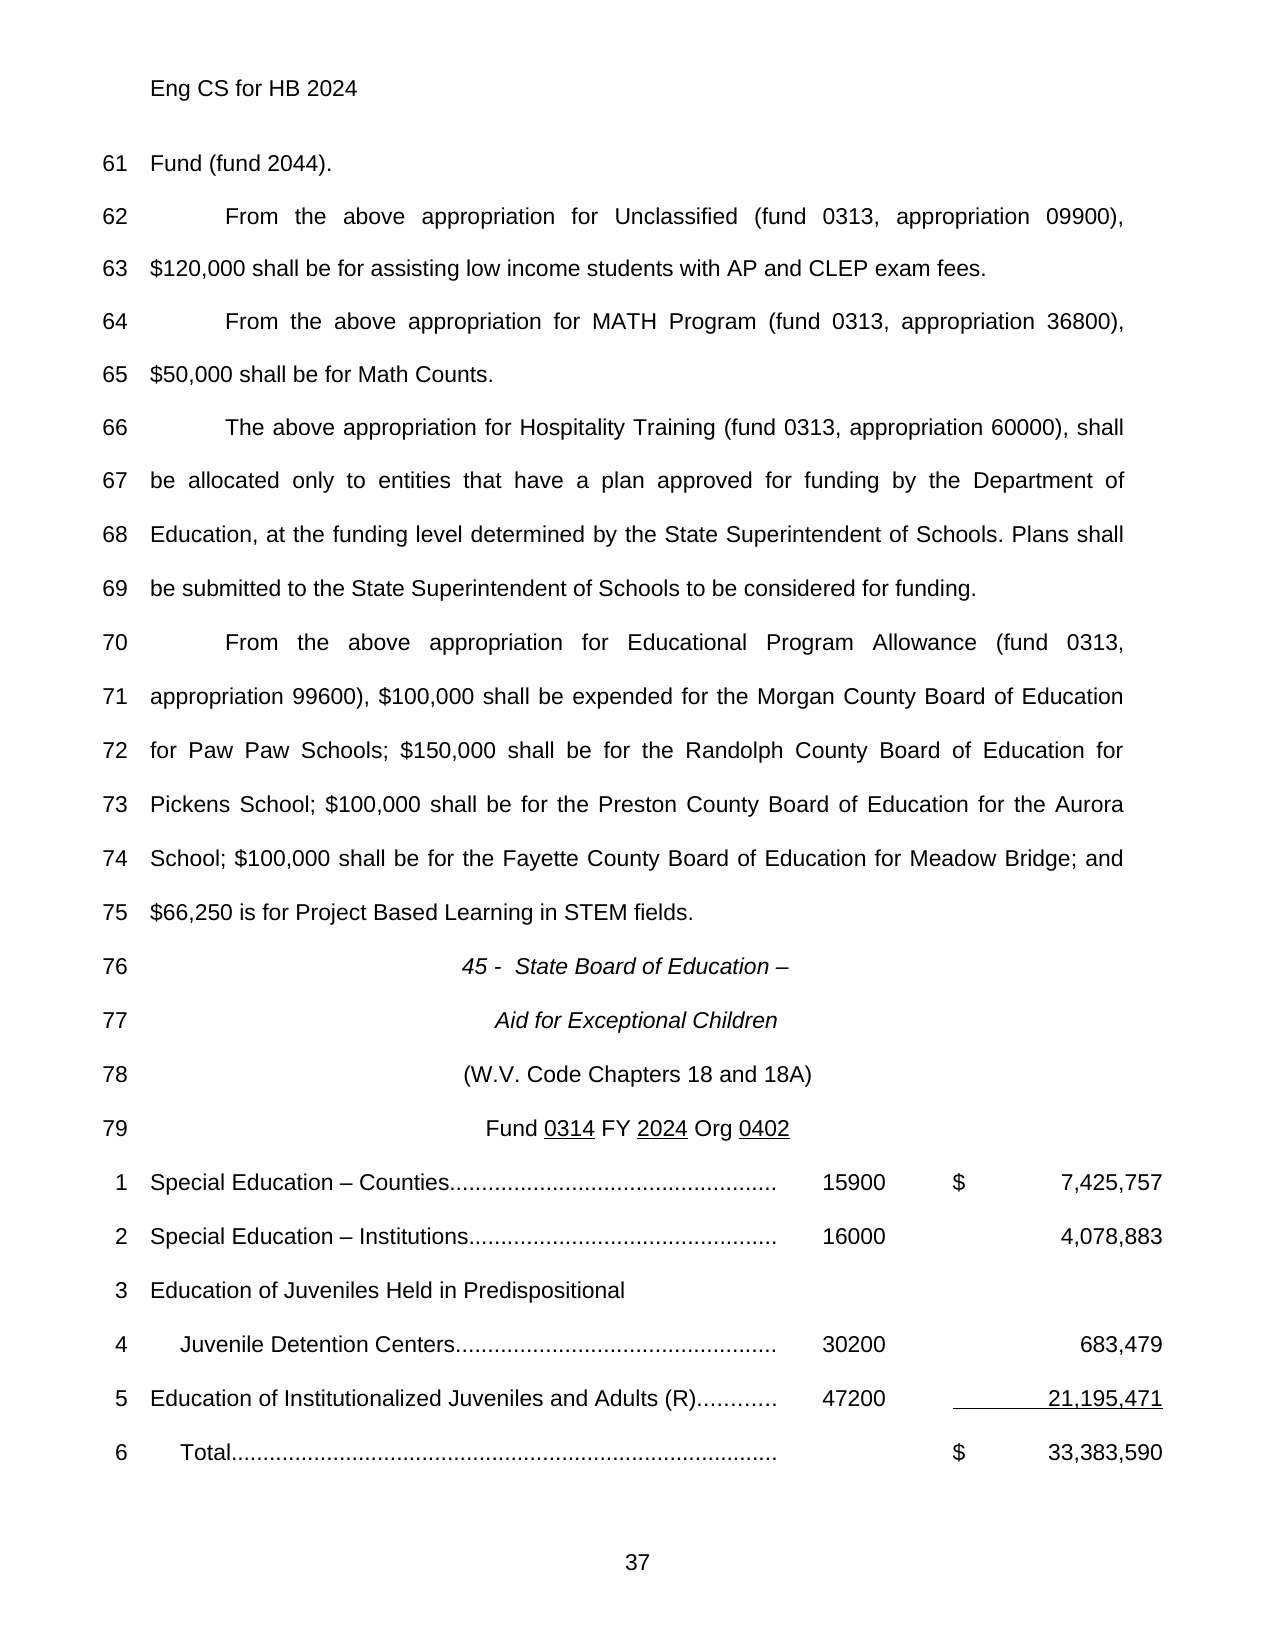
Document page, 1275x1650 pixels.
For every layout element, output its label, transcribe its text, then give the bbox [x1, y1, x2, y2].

text Total $ 33,383,590 [150, 1439, 1125, 1465]
text From the above appropriation for MATH Program (fund 0313, appropriation 36800), $50,000 shall be for Math Counts. [150, 308, 1125, 387]
text Aid for Exceptional Children [150, 1007, 1125, 1033]
text Special Education – Institutions 16000 4,078,883 [150, 1223, 1125, 1249]
text Education of Juveniles Held in Predispositional [150, 1277, 1125, 1303]
text From the above appropriation for Unclassified (fund 0313, appropriation 09900), $120,000 shall be for assisting low income students with AP and CLEP exam fees. [150, 203, 1125, 282]
text Fund 0314 FY 2024 Org 0402 [150, 1115, 1125, 1141]
text (W.V. Code Chapters 18 and 18A) [150, 1061, 1125, 1087]
text From the above appropriation for Educational Program Allowance (fund 0313, appropriation 99600), $100,000 shall be expended for the Morgan County Board of Education for Paw Paw Schools; $150,000 shall be for the Randolph County Board of Education for Pickens School; $100,000 shall be for the Preston County Board of Education for the Aurora School; $100,000 shall be for the Fayette County Board of Education for Meadow Bridge; and $66,250 is for Project Based Learning in STEM fields. [150, 629, 1125, 926]
text The above appropriation for Hospitality Training (fund 0313, appropriation 60000), shall be allocated only to entities that have a plan approved for funding by the Department of Education, at the funding level determined by the State Superintendent of Schools. Plans shall be submitted to the State Superintendent of Schools to be considered for funding. [150, 413, 1125, 602]
list State Board of Education – [150, 953, 1125, 979]
text Education of Institutionalized Juveniles and Adults (R) 47200 21,195,471 [150, 1385, 1125, 1411]
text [150, 150, 1125, 176]
text Juvenile Detention Centers 30200 683,479 [150, 1331, 1125, 1357]
text Special Education – Counties 15900 $ 7,425,757 [150, 1169, 1125, 1195]
